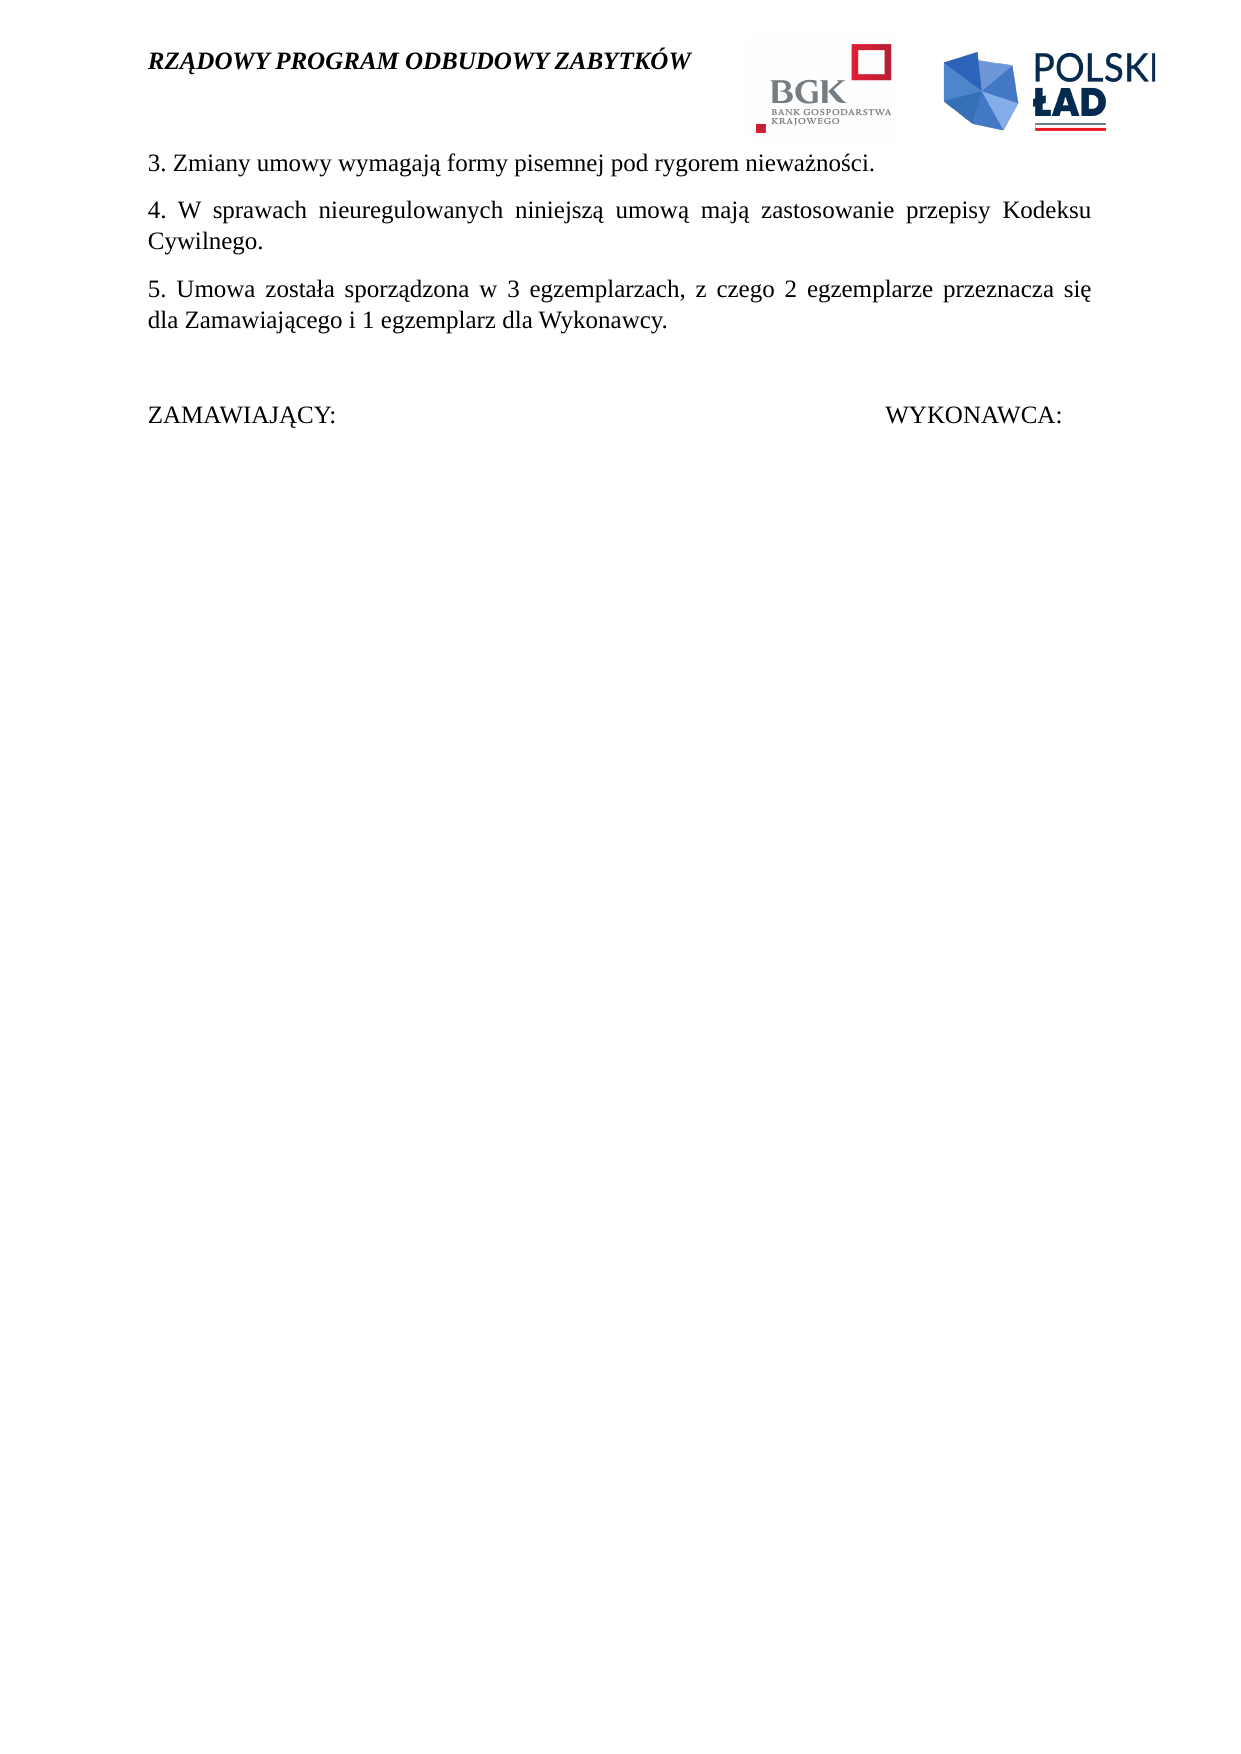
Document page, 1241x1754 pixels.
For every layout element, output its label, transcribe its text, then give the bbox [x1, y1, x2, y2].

text 5. Umowa została sporządzona w 3 egzemplarzach, z czego 2 egzemplarze przeznacza się dla Zamawiającego i 1 egzemplarz dla Wykonawcy. [148, 274, 1093, 334]
picture [943, 52, 1156, 131]
text 3. Zmiany umowy wymagają formy pisemnej pod rygorem nieważności. [148, 148, 1093, 176]
text 4. W sprawach nieuregulowanych niniejszą umową mają zastosowanie przepisy Kodeksu Cywilnego. [148, 195, 1093, 255]
text ZAMAWIAJĄCY: WYKONAWCA: [148, 401, 1093, 429]
picture [746, 35, 901, 142]
